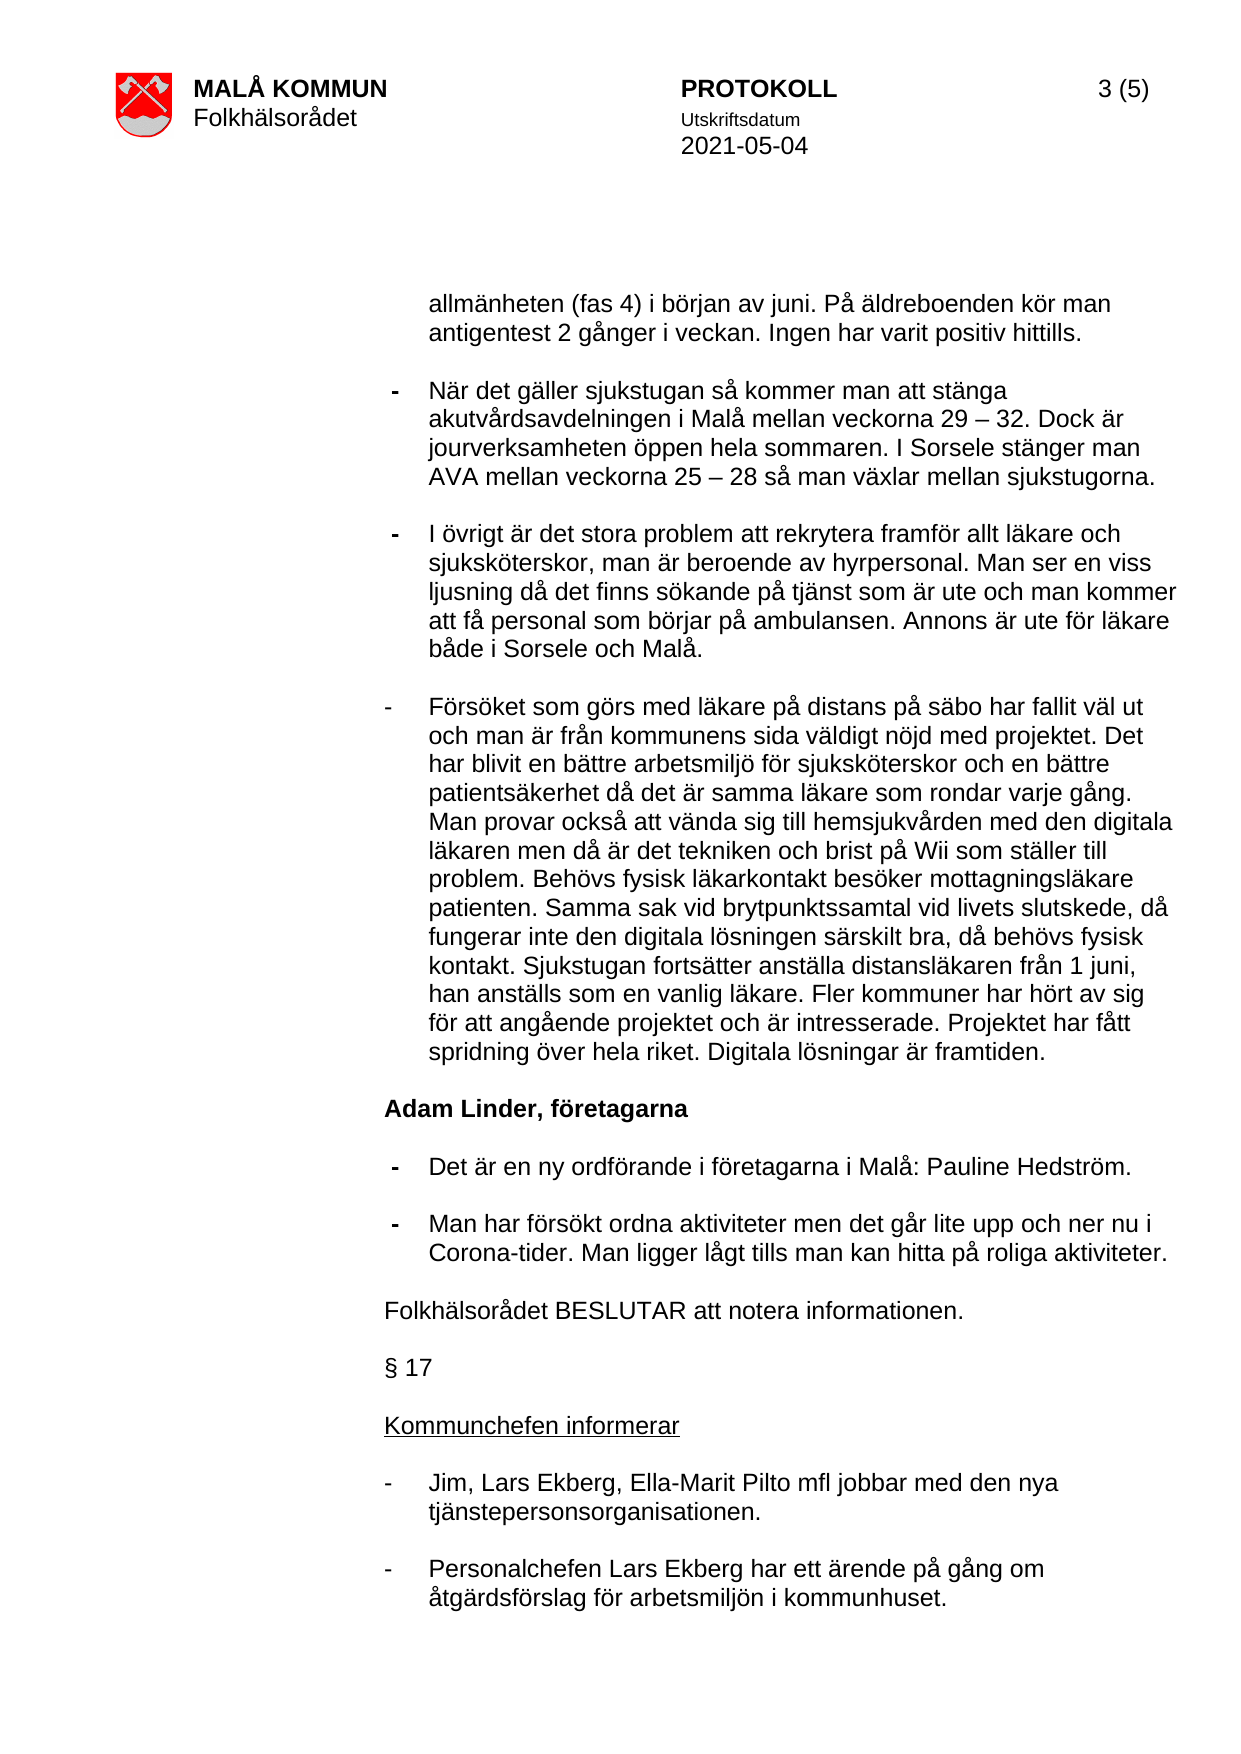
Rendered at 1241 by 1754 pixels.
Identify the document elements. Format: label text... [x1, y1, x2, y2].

list I övrigt är det stora problem att rekrytera framför allt läkare och sjuksköterskor, man är beroende av hyrpersonal. Man ser en viss ljusning då det finns sökande på tjänst som är ute och man kommer att få personal som börjar på ambulansen. Annons är ute för läkare både i Sorsele och Malå. [391, 519, 1181, 663]
list När det gäller sjukstugan så kommer man att stänga akutvårdsavdelningen i Malå mellan veckorna 29 – 32. Dock är jourverksamheten öppen hela sommaren. I Sorsele stänger man AVA mellan veckorna 25 – 28 så man växlar mellan sjukstugorna. [391, 376, 1181, 491]
picture [114, 71, 174, 139]
list Det är en ny ordförande i företagarna i Malå: Pauline Hedström. [391, 1152, 1181, 1181]
list Personalchefen Lars Ekberg har ett ärende på gång om åtgärdsförslag för arbetsmiljön i kommunhuset. [384, 1554, 1181, 1612]
list Adam Linder, företagarna [384, 1094, 1181, 1123]
text Kommunchefen informerar [384, 1411, 1181, 1439]
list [391, 289, 1181, 347]
text § 17 [384, 1353, 1181, 1382]
list Folkhälsorådet BESLUTAR att notera informationen. [384, 1296, 1181, 1324]
list Försöket som görs med läkare på distans på säbo har fallit väl ut och man är från kommunens sida väldigt nöjd med projektet. Det har blivit en bättre arbetsmiljö för sjuksköterskor och en bättre patientsäkerhet då det är samma läkare som rondar varje gång. Man provar också att vända sig till hemsjukvården med den digitala läkaren men då är det tekniken och brist på Wii som ställer till problem. Behövs fysisk läkarkontakt besöker mottagningsläkare patienten. Samma sak vid brytpunktssamtal vid livets slutskede, då fungerar inte den digitala lösningen särskilt bra, då behövs fysisk kontakt. Sjukstugan fortsätter anställa distansläkaren från 1 juni, han anställs som en vanlig läkare. Fler kommuner har hört av sig för att angående projektet och är intresserade. Projektet har fått spridning över hela riket. Digitala lösningar är framtiden. [384, 692, 1181, 1066]
list Jim, Lars Ekberg, Ella-Marit Pilto mfl jobbar med den nya tjänstepersonsorganisationen. [384, 1468, 1181, 1526]
list Man har försökt ordna aktiviteter men det går lite upp och ner nu i Corona-tider. Man ligger lågt tills man kan hitta på roliga aktiviteter. [391, 1209, 1181, 1267]
